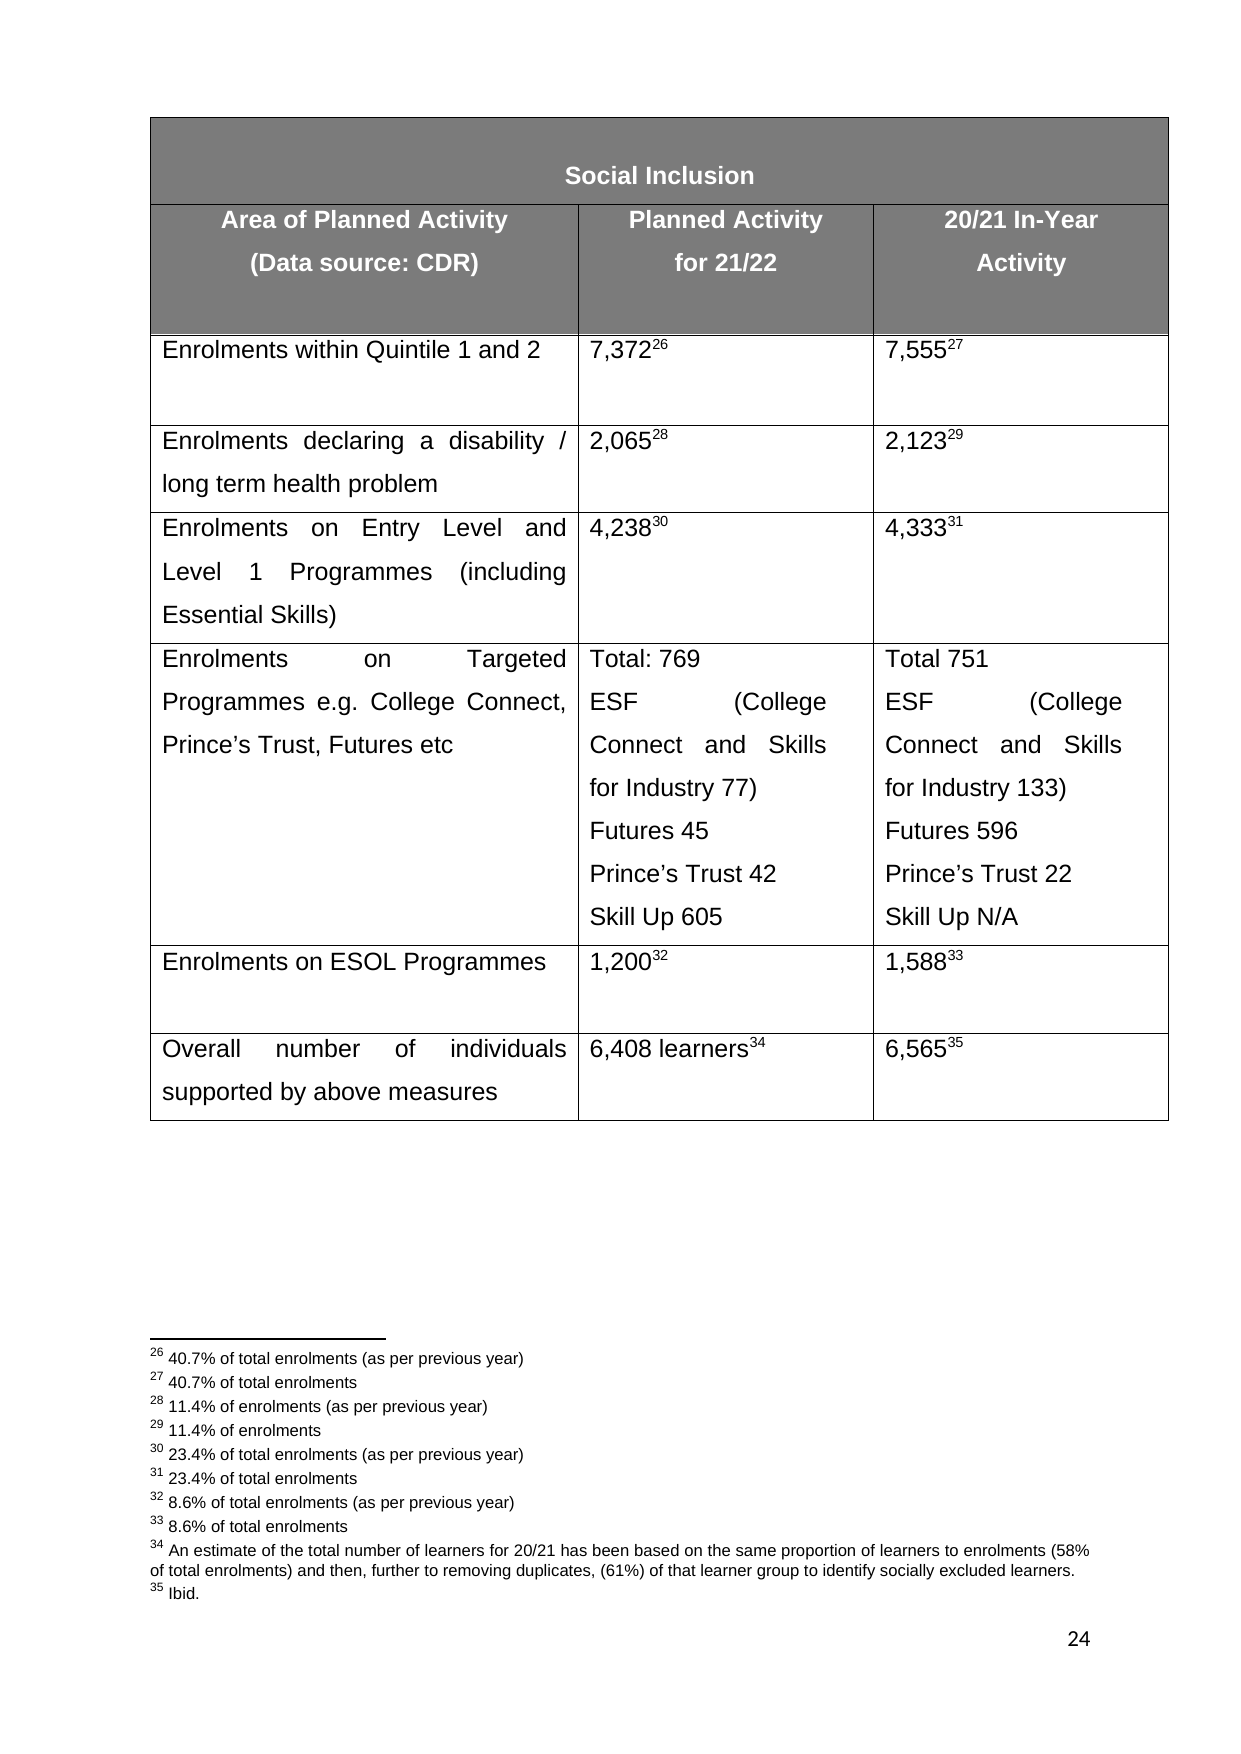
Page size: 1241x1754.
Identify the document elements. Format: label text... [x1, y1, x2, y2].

table_cell 6,565 [874, 1034, 1168, 1120]
table_cell Total 751 ESF (College Connect and Skills for Industry 133) Futures 596 Prince’s Trust 22 Skill Up N/A [874, 644, 1168, 945]
table_cell 20/21 In-Year Activity [874, 205, 1168, 334]
table_cell Area of Planned Activity (Data source: CDR) [151, 205, 578, 334]
table_cell Planned Activity for 21/22 [579, 205, 873, 334]
table_cell 4,333 [874, 513, 1168, 643]
table_cell Overall number of individuals supported by above measures [151, 1034, 578, 1120]
table_cell 1,588 [874, 946, 1168, 1033]
table_cell 7,372 [579, 336, 873, 425]
table_cell 1,200 [579, 946, 873, 1033]
table_cell Enrolments declaring a disability / long term health problem [151, 426, 578, 512]
table_cell 2,123 [874, 426, 1168, 512]
table_cell 2,065 [579, 426, 873, 512]
table_cell Enrolments within Quintile 1 and 2 [151, 336, 578, 425]
table_cell 6,408 learners [579, 1034, 873, 1120]
table_cell 4,238 [579, 513, 873, 643]
table_cell Total: 769 ESF (College Connect and Skills for Industry 77) Futures 45 Prince’s Trust 42 Skill Up 605 [579, 644, 873, 945]
table_cell Enrolments on Entry Level and Level 1 Programmes (including Essential Skills) [151, 513, 578, 643]
table_cell Enrolments on Targeted Programmes e.g. College Connect, Prince’s Trust, Futures etc [151, 644, 578, 945]
table_header Social Inclusion [151, 118, 1168, 204]
table_cell 7,555 [874, 336, 1168, 425]
table_cell Enrolments on ESOL Programmes [151, 946, 578, 1033]
